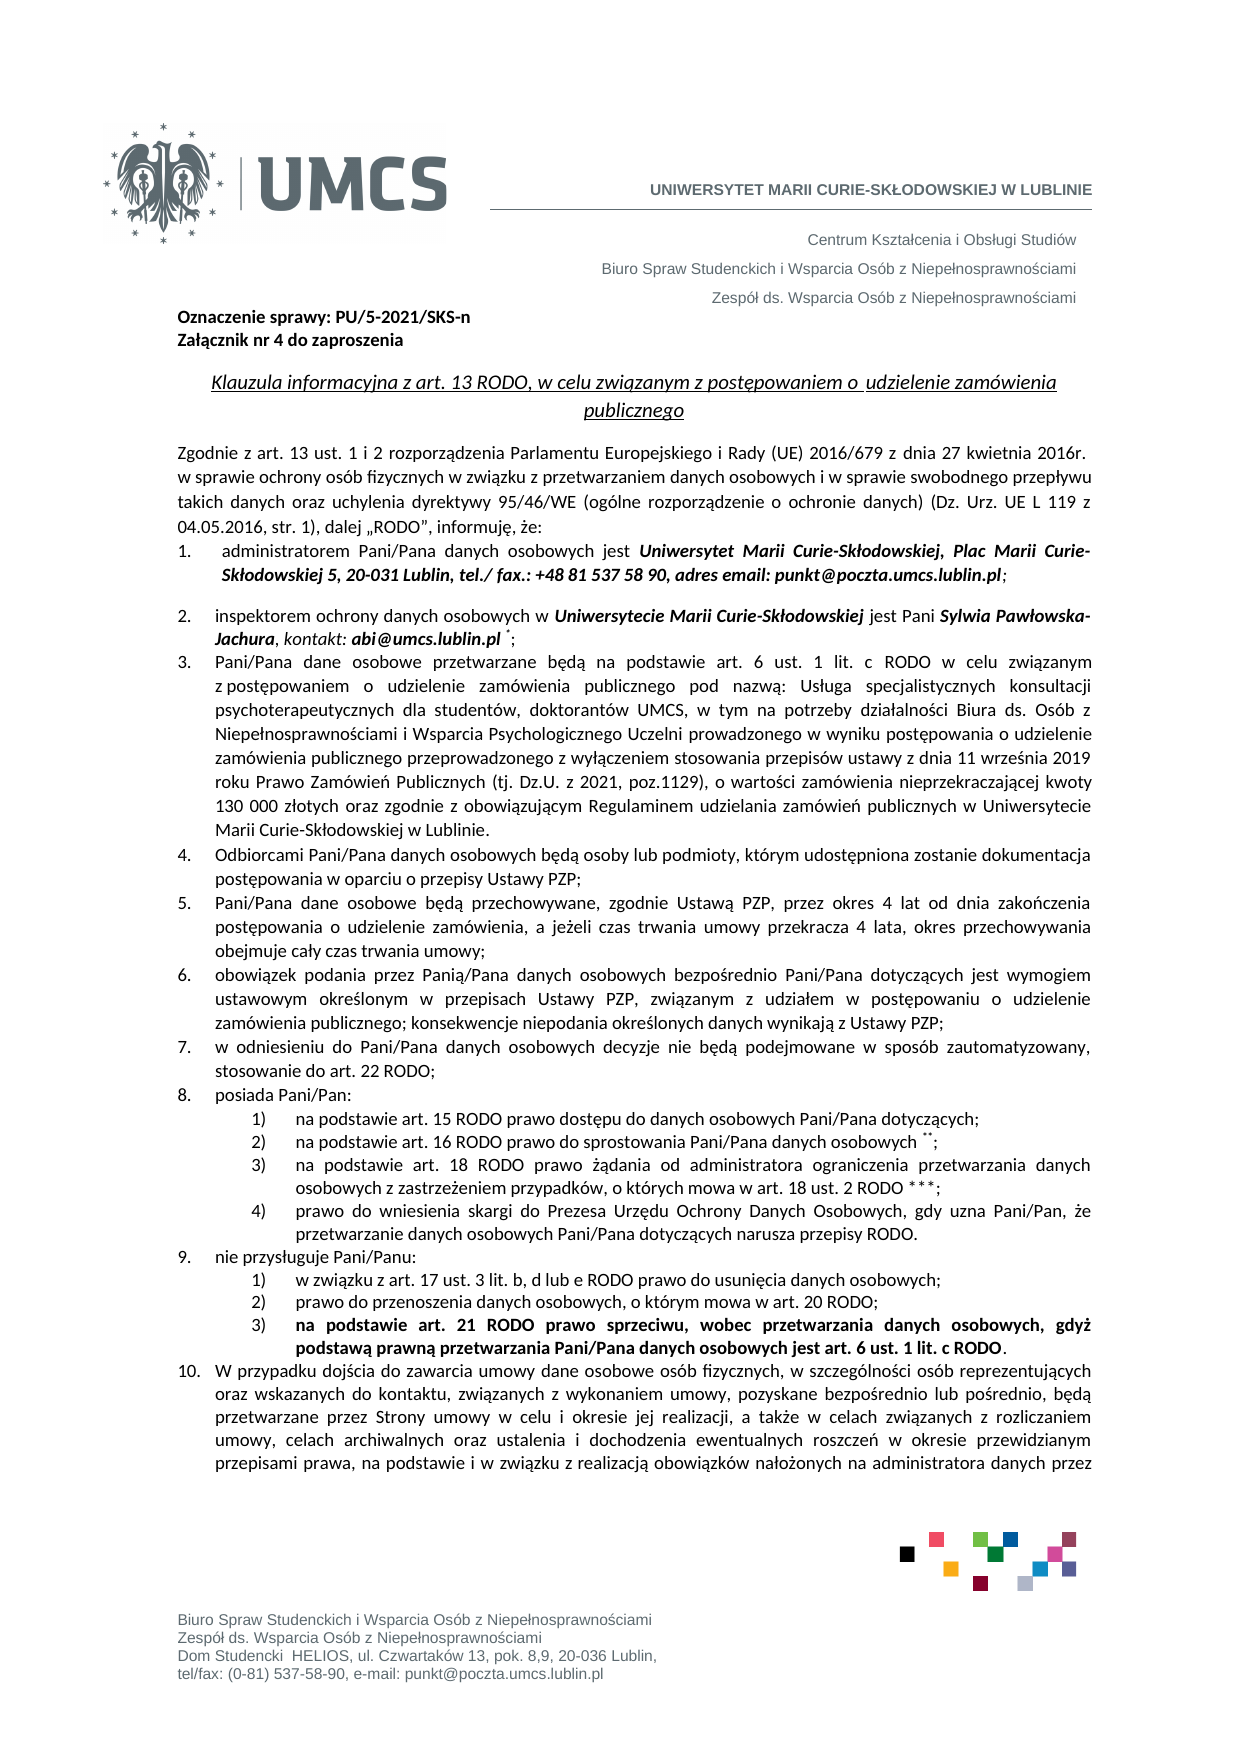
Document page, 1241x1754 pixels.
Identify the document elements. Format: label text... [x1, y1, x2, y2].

picture [103, 123, 447, 244]
list na podstawie art. 15 RODO prawo dostępu do danych osobowych Pani/Pana dotyczących; [251, 1107, 1092, 1130]
list na podstawie art. 18 RODO prawo żądania od administratora ograniczenia przetwarzania danych osobowych z zastrzeżeniem przypadków, o których mowa w art. 18 ust. 2 RODO ***; [251, 1153, 1092, 1199]
list Pani/Pana dane osobowe przetwarzane będą na podstawie art. 6 ust. 1 lit. c RODO w celu związanym z postępowaniem o udzielenie zamówienia publicznego pod nazwą: Usługa specjalistycznych konsultacji psychoterapeutycznych dla studentów, doktorantów UMCS, w tym na potrzeby działalności Biura ds. Osób z Niepełnosprawnościami i Wsparcia Psychologicznego Uczelni prowadzonego w wyniku postępowania o udzielenie zamówienia publicznego przeprowadzonego z wyłączeniem stosowania przepisów ustawy z dnia 11 września 2019 roku Prawo Zamówień Publicznych (tj. Dz.U. z 2021, poz.1129), o wartości zamówienia nieprzekraczającej kwoty 130 000 złotych oraz zgodnie z obowiązującym Regulaminem udzielania zamówień publicznych w Uniwersytecie Marii Curie-Skłodowskiej w Lublinie. [177, 650, 1092, 842]
list na podstawie art. 16 RODO prawo do sprostowania Pani/Pana danych osobowych **; [251, 1130, 1092, 1153]
list na podstawie art. 21 RODO prawo sprzeciwu, wobec przetwarzania danych osobowych, gdyż podstawą prawną przetwarzania Pani/Pana danych osobowych jest art. 6 ust. 1 lit. c RODO. [251, 1314, 1092, 1359]
list Pani/Pana dane osobowe będą przechowywane, zgodnie Ustawą PZP, przez okres 4 lat od dnia zakończenia postępowania o udzielenie zamówienia, a jeżeli czas trwania umowy przekracza 4 lata, okres przechowywania obejmuje cały czas trwania umowy; [177, 891, 1092, 962]
list administratorem Pani/Pana danych osobowych jest Uniwersytet Marii Curie-Skłodowskiej, Plac Marii Curie-Skłodowskiej 5, 20-031 Lublin, tel./ fax.: +48 81 537 58 90, adres email: punkt@poczta.umcs.lublin.pl; [177, 539, 1092, 587]
text Zgodnie z art. 13 ust. 1 i 2 rozporządzenia Parlamentu Europejskiego i Rady (UE) 2016/679 z dnia 27 kwietnia 2016r. w sprawie ochrony osób fizycznych w związku z przetwarzaniem danych osobowych i w sprawie swobodnego przepływu takich danych oraz uchylenia dyrektywy 95/46/WE (ogólne rozporządzenie o ochronie danych) (Dz. Urz. UE L 119 z 04.05.2016, str. 1), dalej „RODO”, informuję, że: [177, 441, 1092, 538]
list nie przysługuje Pani/Panu: [177, 1245, 1092, 1268]
list prawo do przenoszenia danych osobowych, o którym mowa w art. 20 RODO; [251, 1291, 1092, 1314]
text Oznaczenie sprawy: PU/5-2021/SKS-n [177, 305, 1078, 328]
list obowiązek podania przez Panią/Pana danych osobowych bezpośrednio Pani/Pana dotyczących jest wymogiem ustawowym określonym w przepisach Ustawy PZP, związanym z udziałem w postępowaniu o udzielenie zamówienia publicznego; konsekwencje niepodania określonych danych wynikają z Ustawy PZP; [177, 963, 1092, 1034]
picture [899, 1532, 1077, 1591]
text Klauzula informacyjna z art. 13 RODO, w celu związanym z postępowaniem o udzielenie zamówienia publicznego [177, 369, 1092, 422]
list posiada Pani/Pan: [177, 1083, 1092, 1106]
list w odniesieniu do Pani/Pana danych osobowych decyzje nie będą podejmowane w sposób zautomatyzowany, stosowanie do art. 22 RODO; [177, 1035, 1092, 1082]
text Załącznik nr 4 do zaproszenia [177, 328, 1092, 351]
list w związku z art. 17 ust. 3 lit. b, d lub e RODO prawo do usunięcia danych osobowych; [251, 1268, 1092, 1291]
list inspektorem ochrony danych osobowych w Uniwersytecie Marii Curie-Skłodowskiej jest Pani Sylwia Pawłowska-Jachura, kontakt: abi@umcs.lublin.pl *; [177, 604, 1092, 650]
list Odbiorcami Pani/Pana danych osobowych będą osoby lub podmioty, którym udostępniona zostanie dokumentacja postępowania w oparciu o przepisy Ustawy PZP; [177, 843, 1092, 890]
list prawo do wniesienia skargi do Prezesa Urzędu Ochrony Danych Osobowych, gdy uzna Pani/Pan, że przetwarzanie danych osobowych Pani/Pana dotyczących narusza przepisy RODO. [251, 1199, 1092, 1245]
